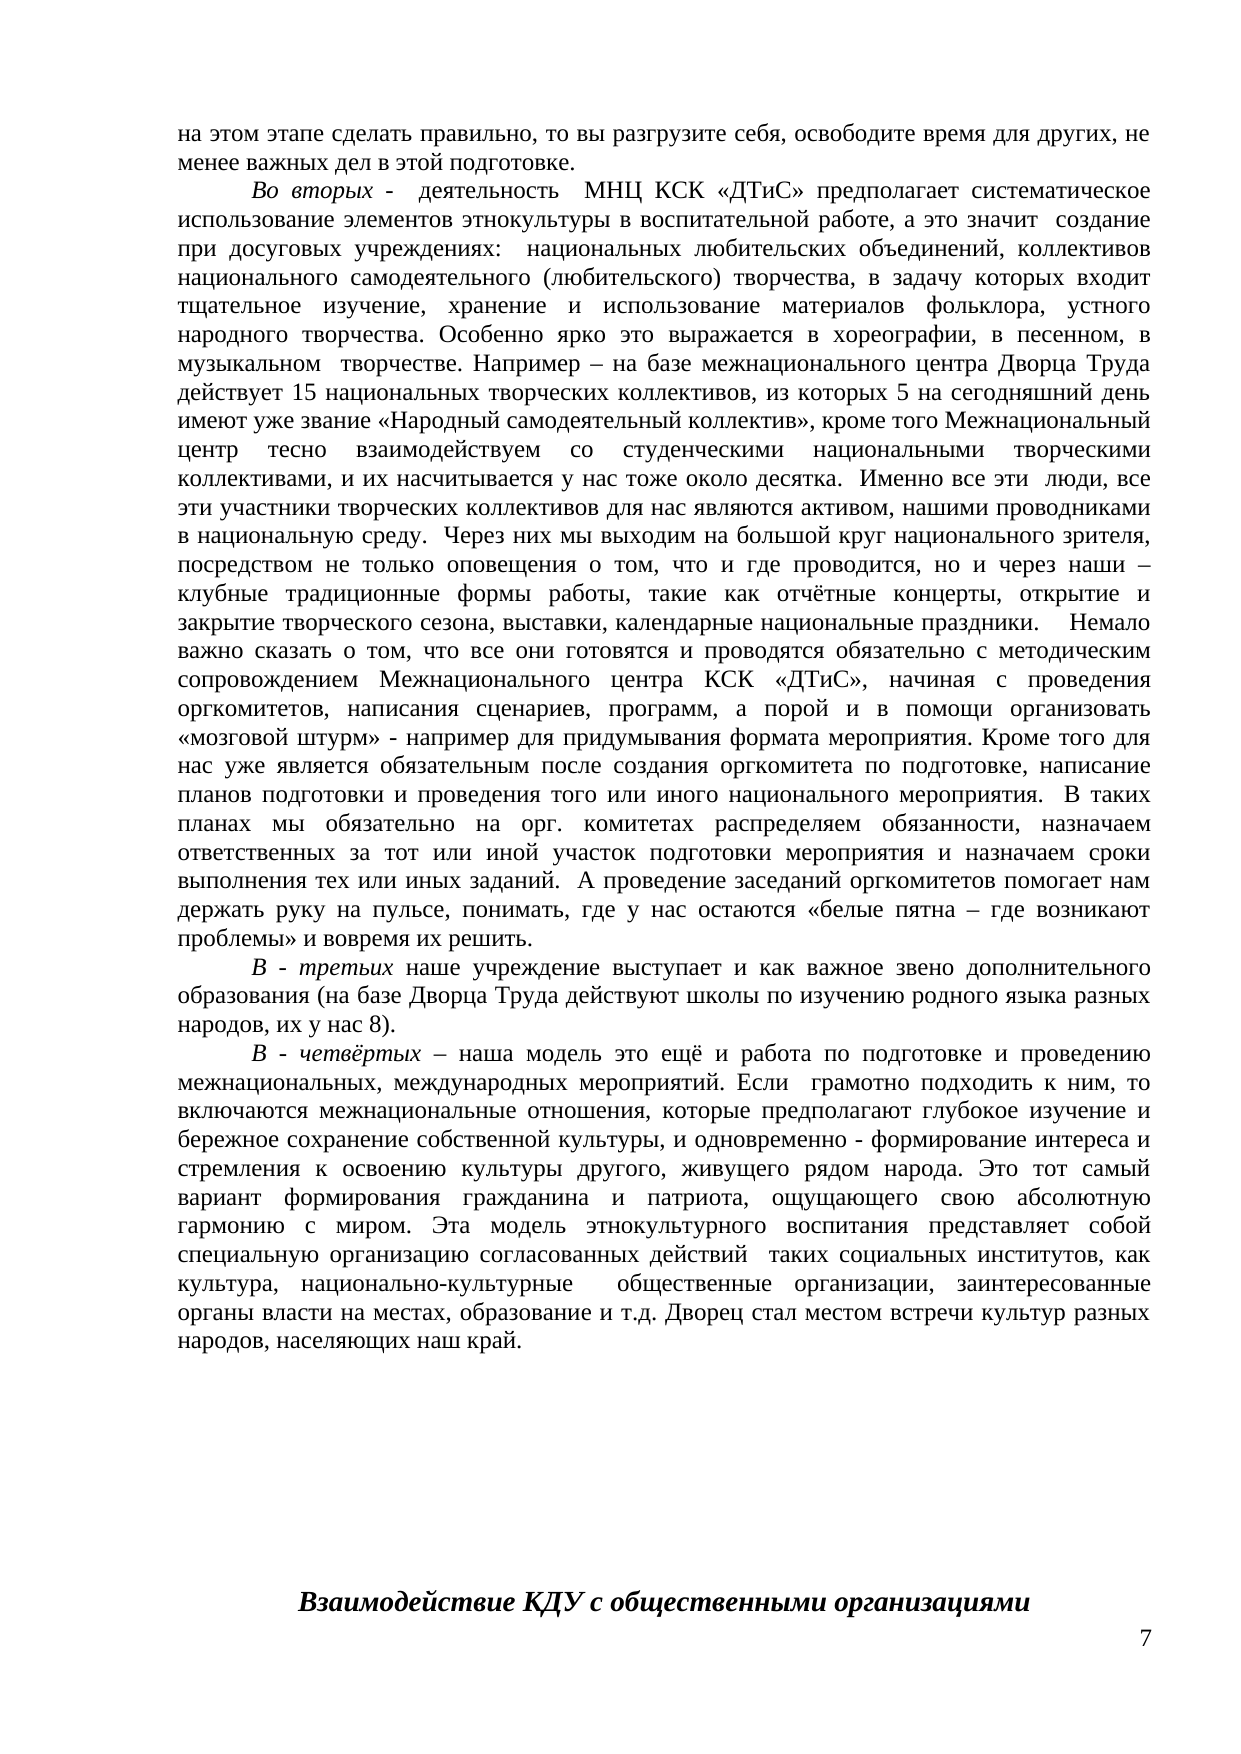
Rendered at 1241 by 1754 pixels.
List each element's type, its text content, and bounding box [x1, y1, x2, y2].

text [177, 118, 1152, 176]
text Взаимодействие КДУ с общественными организациями [177, 1584, 1152, 1618]
text В - четвёртых – наша модель это ещё и работа по подготовке и проведению межнациональных, международных мероприятий. Если грамотно подходить к ним, то включаются межнациональные отношения, которые предполагают глубокое изучение и бережное сохранение собственной культуры, и одновременно - формирование интереса и стремления к освоению культуры другого, живущего рядом народа. Это тот самый вариант формирования гражданина и патриота, ощущающего свою абсолютную гармонию с миром. Эта модель этнокультурного воспитания представляет собой специальную организацию согласованных действий таких социальных институтов, как культура, национально-культурные общественные организации, заинтересованные органы власти на местах, образование и т.д. Дворец стал местом встречи культур разных народов, населяющих наш край. [177, 1038, 1152, 1354]
text Во вторых - деятельность МНЦ КСК «ДТиС» предполагает систематическое использование элементов этнокультуры в воспитательной работе, а это значит создание при досуговых учреждениях: национальных любительских объединений, коллективов национального самодеятельного (любительского) творчества, в задачу которых входит тщательное изучение, хранение и использование материалов фольклора, устного народного творчества. Особенно ярко это выражается в хореографии, в песенном, в музыкальном творчестве. Например – на базе межнационального центра Дворца Труда действует 15 национальных творческих коллективов, из которых 5 на сегодняшний день имеют уже звание «Народный самодеятельный коллектив», кроме того Межнациональный центр тесно взаимодействуем со студенческими национальными творческими коллективами, и их насчитывается у нас тоже около десятка. Именно все эти люди, все эти участники творческих коллективов для нас являются активом, нашими проводниками в национальную среду. Через них мы выходим на большой круг национального зрителя, посредством не только оповещения о том, что и где проводится, но и через наши – клубные традиционные формы работы, такие как отчётные концерты, открытие и закрытие творческого сезона, выставки, календарные национальные праздники. Немало важно сказать о том, что все они готовятся и проводятся обязательно с методическим сопровождением Межнационального центра КСК «ДТиС», начиная с проведения оргкомитетов, написания сценариев, программ, а порой и в помощи организовать «мозговой штурм» - например для придумывания формата мероприятия. Кроме того для нас уже является обязательным после создания оргкомитета по подготовке, написание планов подготовки и проведения того или иного национального мероприятия. В таких планах мы обязательно на орг. комитетах распределяем обязанности, назначаем ответственных за тот или иной участок подготовки мероприятия и назначаем сроки выполнения тех или иных заданий. А проведение заседаний оргкомитетов помогает нам держать руку на пульсе, понимать, где у нас остаются «белые пятна – где возникают проблемы» и вовремя их решить. [177, 176, 1152, 952]
text В - третьих наше учреждение выступает и как важное звено дополнительного образования (на базе Дворца Труда действуют школы по изучению родного языка разных народов, их у нас 8). [177, 952, 1152, 1038]
